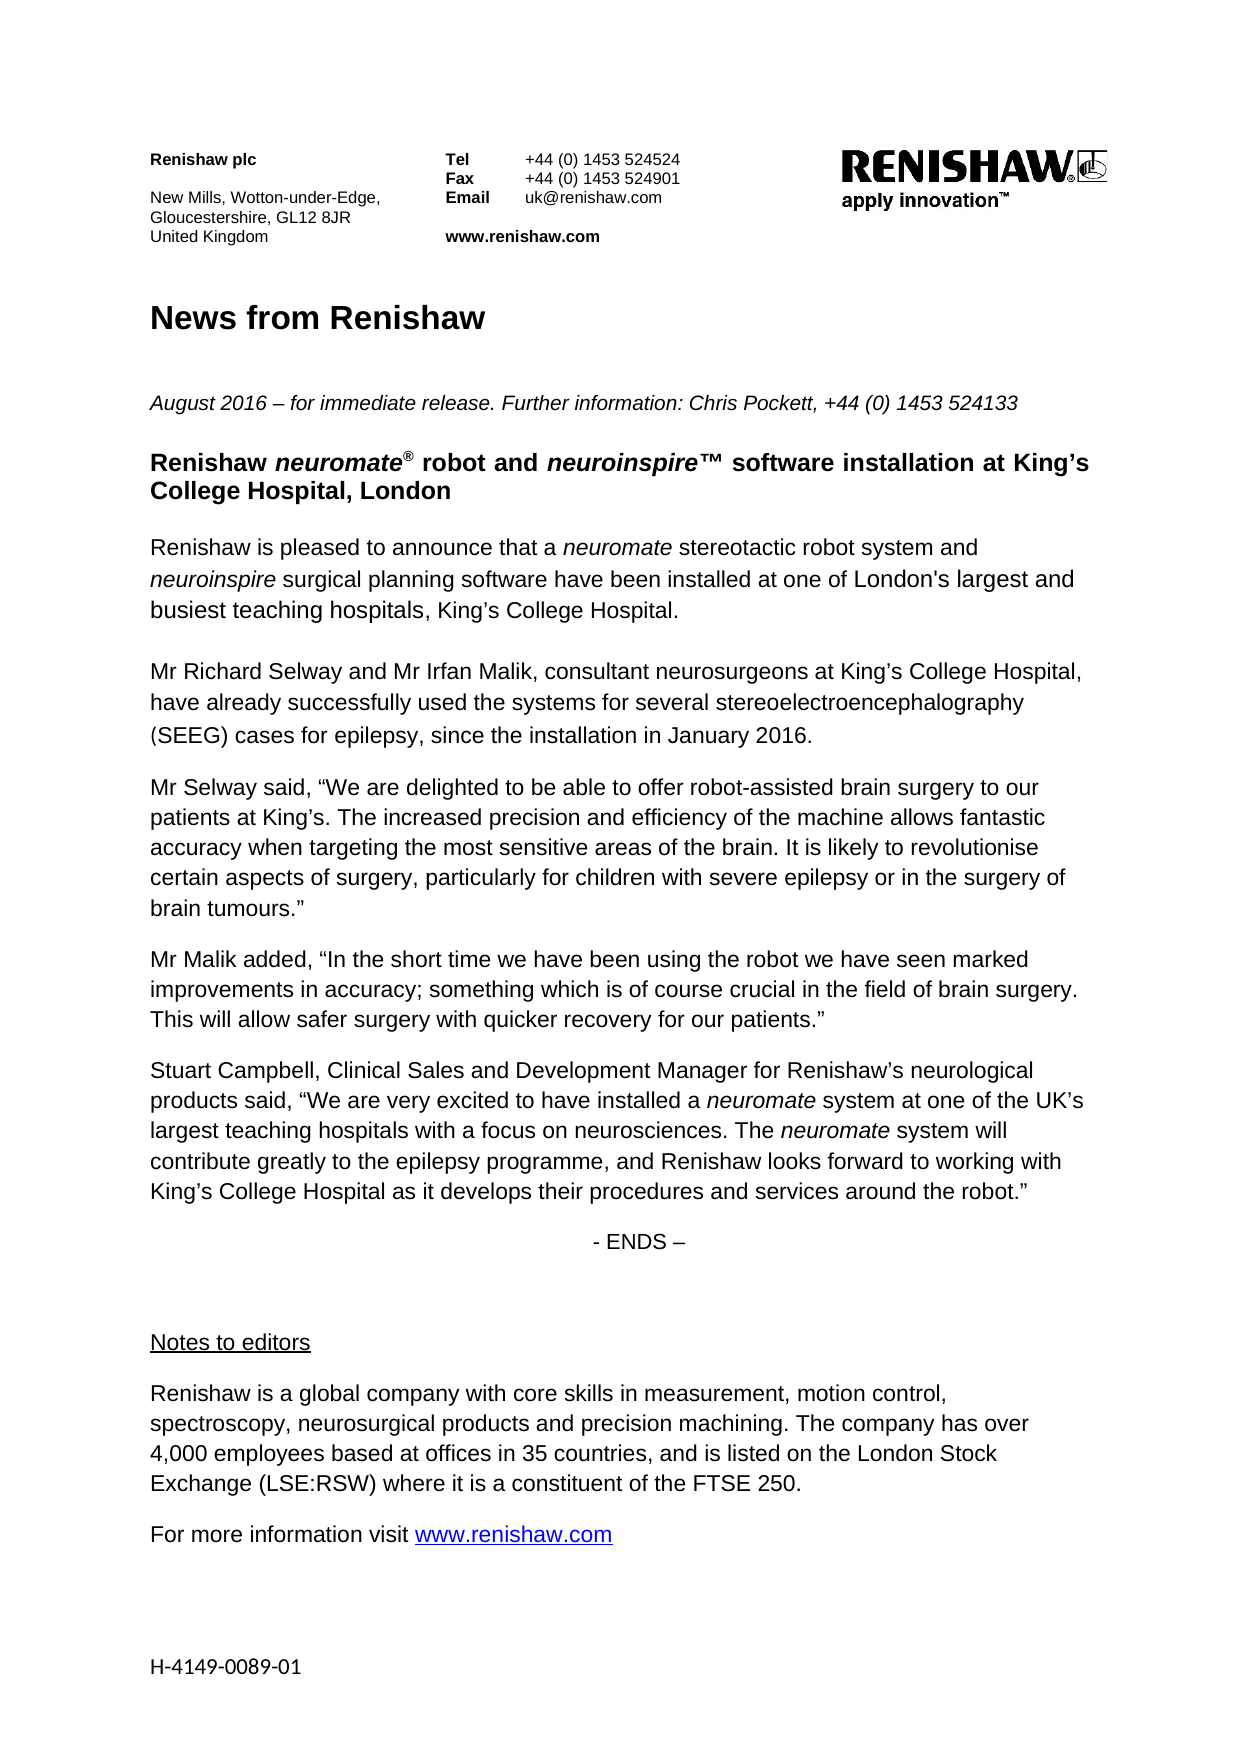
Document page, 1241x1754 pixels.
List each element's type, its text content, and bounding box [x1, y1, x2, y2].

text Renishaw is a global company with core skills in measurement, motion control, spectroscopy, neurosurgical products and precision machining. The company has over 4,000 employees based at offices in 35 countries, and is listed on the London Stock Exchange (LSE:RSW) where it is a constituent of the FTSE 250. [150, 1379, 1090, 1497]
text Stuart Campbell, Clinical Sales and Development Manager for Renishaw’s neurological products said, “We are very excited to have installed a neuromate system at one of the UK’s largest teaching hospitals with a focus on neurosciences. The neuromate system will contribute greatly to the epilepsy programme, and Renishaw looks forward to working with King’s College Hospital as it develops their procedures and services around the robot.” [150, 1057, 1090, 1204]
text - ENDS – [187, 1229, 1090, 1254]
text Notes to editors [150, 1328, 1090, 1355]
text August 2016 – for immediate release. Further information: Chris Pockett, +44 (0) 1453 524133 [150, 391, 1090, 415]
text Fax +44 (0) 1453 524901 [150, 169, 842, 188]
text Renishaw is pleased to announce that a neuromate stereotactic robot system and neuroinspire surgical planning software have been installed at one of London's largest and busiest teaching hospitals, King’s College Hospital. Mr Richard Selway and Mr Irfan Malik, consultant neurosurgeons at King’s College Hospital, have already successfully used the systems for several stereoelectroencephalography (SEEG) cases for epilepsy, since the installation in January 2016. [150, 534, 1090, 749]
text New Mills, Wotton-under-Edge, Email uk@renishaw.com [150, 188, 842, 207]
text For more information visit www.renishaw.com [150, 1521, 1090, 1548]
text Gloucestershire, GL12 8JR [150, 207, 1090, 227]
text News from Renishaw [150, 298, 1090, 337]
text Renishaw plc Tel +44 (0) 1453 524524 [150, 150, 842, 169]
text Mr Selway said, “We are delighted to be able to offer robot-assisted brain surgery to our patients at King’s. The increased precision and efficiency of the machine allows fantastic accuracy when targeting the most sensitive areas of the brain. It is likely to revolutionise certain aspects of surgery, particularly for children with severe epilepsy or in the surgery of brain tumours.” [150, 774, 1090, 921]
text Mr Malik added, “In the short time we have been using the robot we have seen marked improvements in accuracy; something which is of course crucial in the field of brain surgery. This will allow safer surgery with quicker recovery for our patients.” [150, 946, 1090, 1032]
picture [842, 150, 1108, 211]
text United Kingdom www.renishaw.com [150, 227, 1090, 246]
subtitle Renishaw neuromate® robot and neuroinspire™ software installation at King’s College Hospital, London [150, 448, 1090, 505]
